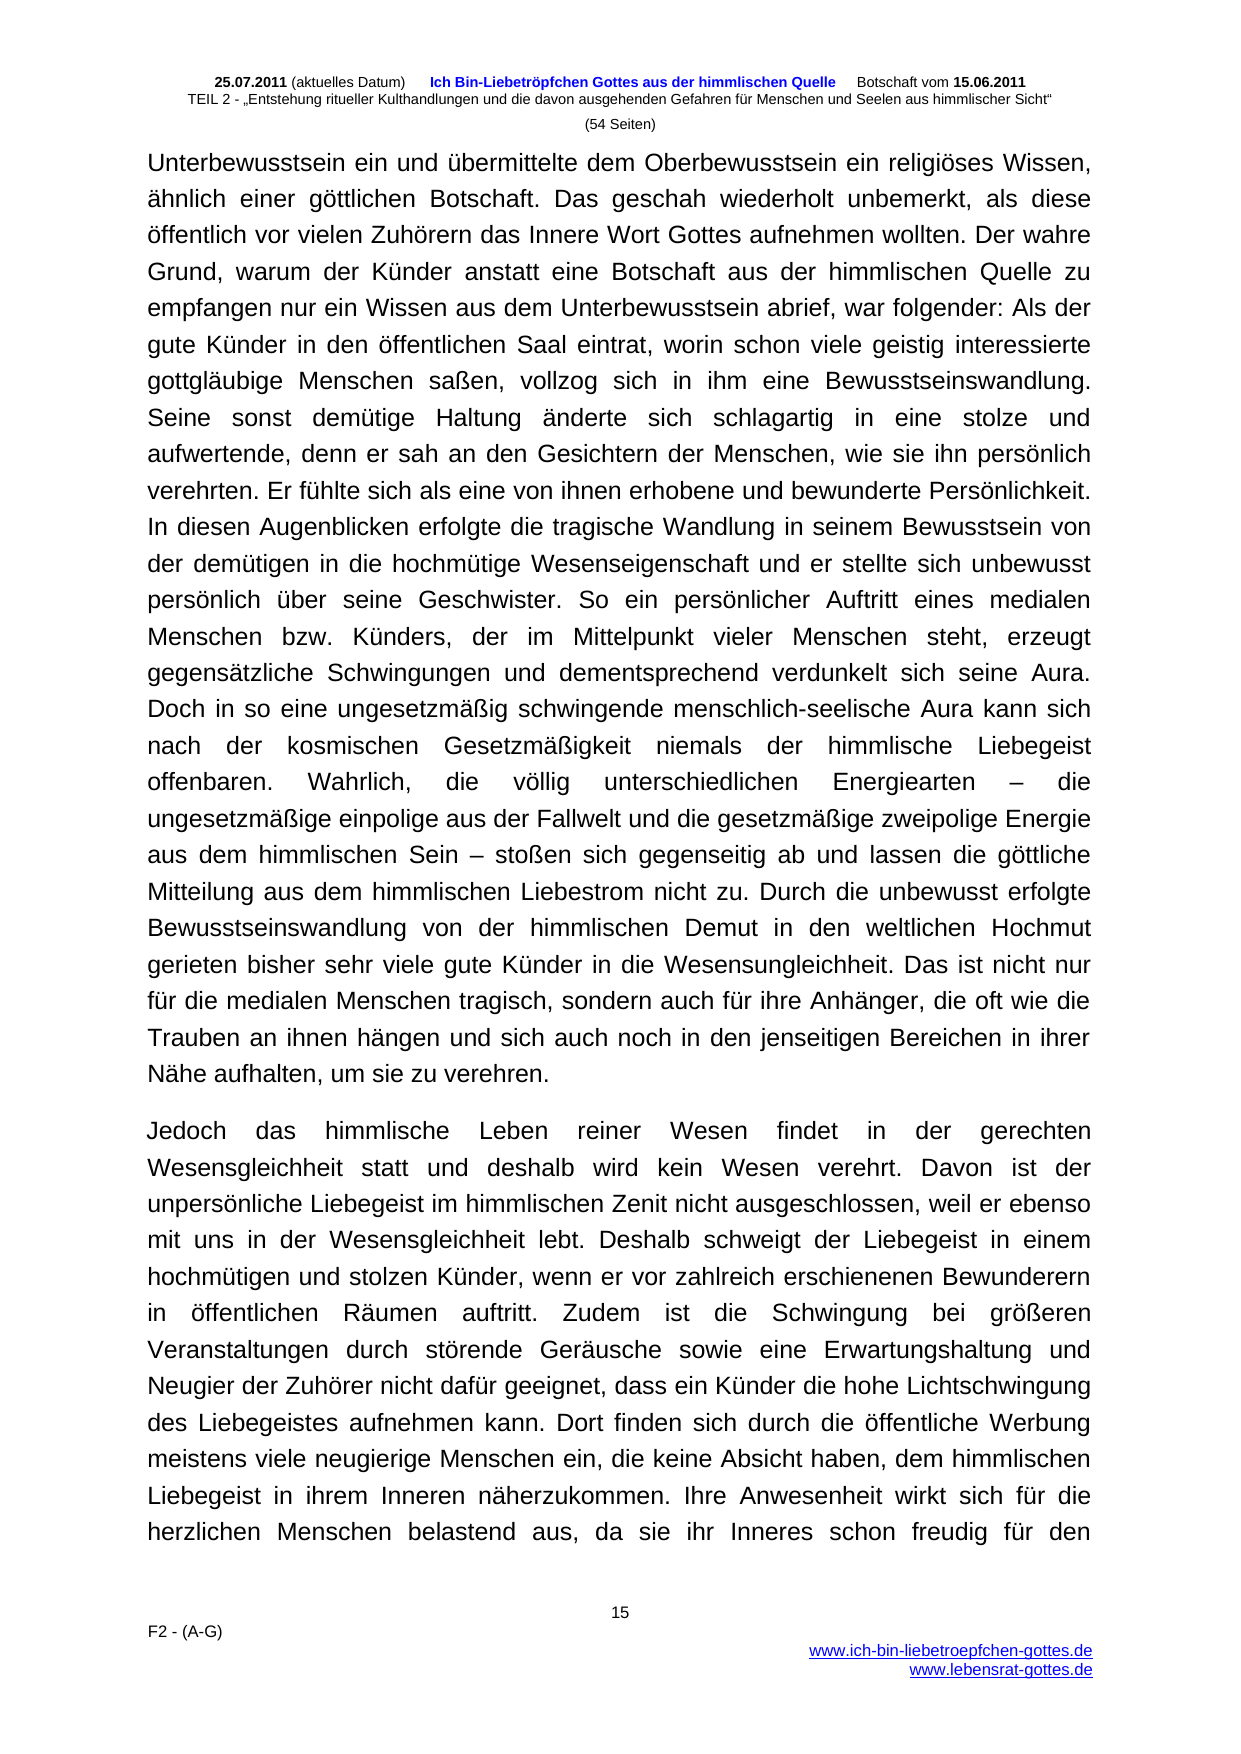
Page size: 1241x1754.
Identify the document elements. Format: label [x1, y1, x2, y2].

text [146, 1116, 1093, 1546]
text [146, 148, 1093, 1088]
